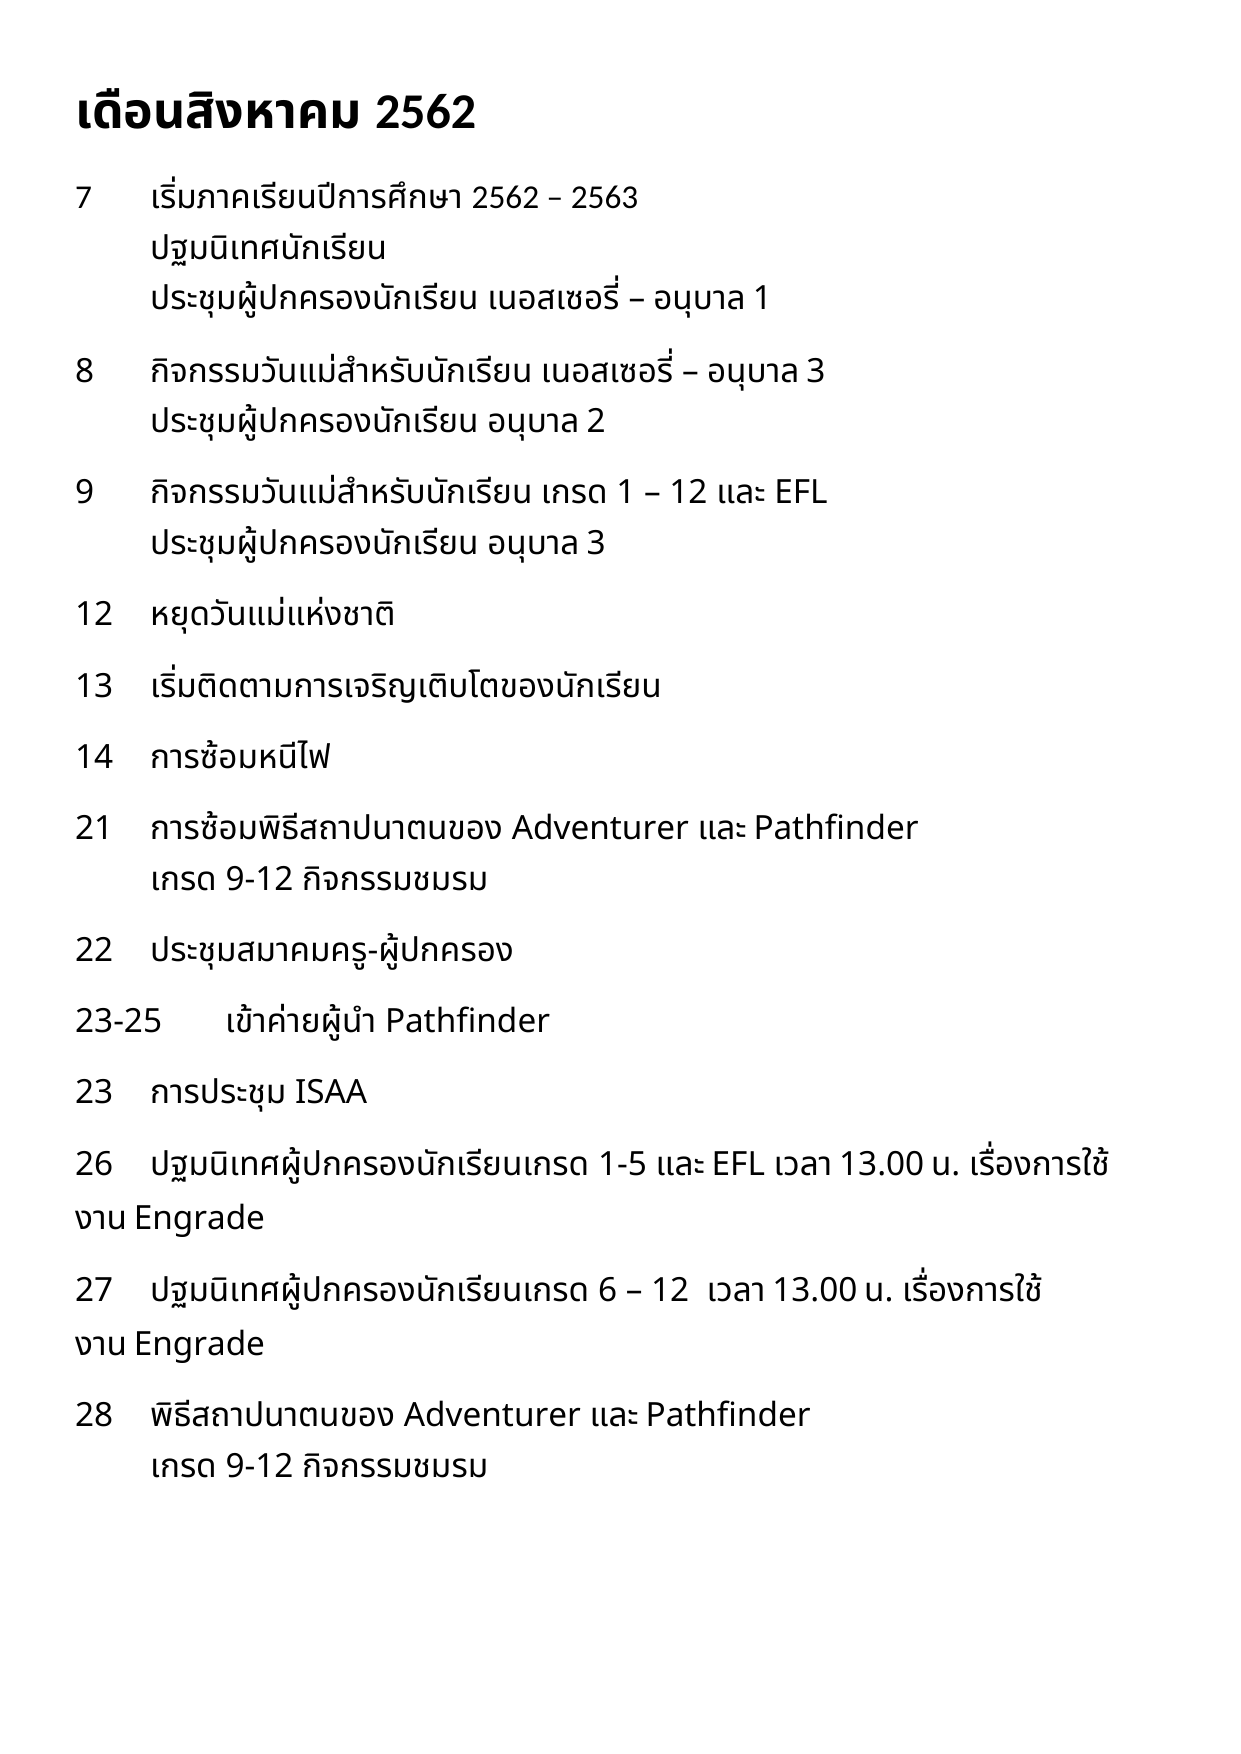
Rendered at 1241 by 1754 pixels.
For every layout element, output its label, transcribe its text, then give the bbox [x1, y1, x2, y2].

text เดือนสิงหาคม 2562 [75, 75, 1165, 151]
text 7 เริ่มภาคเรียนปีการศึกษา 2562 – 2563 [75, 173, 1165, 224]
text 14 การซ้อมหนีไฟ [75, 733, 1165, 783]
text 13 เริ่มติดตามการเจริญเติบโตของนักเรียน [75, 661, 1165, 712]
text 26 ปฐมนิเทศผู้ปกครองนักเรียนเกรด 1-5 และEFL เวลา13.00น. เรื่องการใช้งานEngrade [75, 1139, 1165, 1245]
text ปฐมนิเทศนักเรียน [75, 224, 1165, 274]
text เกรด 9-12 กิจกรรมชมรม [75, 1442, 1165, 1492]
text 27 ปฐมนิเทศผู้ปกครองนักเรียนเกรด 6 – 12 เวลา13.00น. เรื่องการใช้งานEngrade [75, 1265, 1165, 1371]
text 23-25 เข้าค่ายผู้นำ Pathfinder [75, 997, 1165, 1048]
text 8 กิจกรรมวันแม่สำหรับนักเรียน เนอสเซอรี่ – อนุบาล3 [75, 346, 1165, 397]
text 12 หยุดวันแม่แห่งชาติ [75, 590, 1165, 641]
text 21 การซ้อมพิธีสถาปนาตนของ Adventurer และPathfinder [75, 804, 1165, 854]
text ประชุมผู้ปกครองนักเรียน อนุบาล2 [75, 397, 1165, 448]
text 23 การประชุม ISAA [75, 1068, 1165, 1119]
text 9 กิจกรรมวันแม่สำหรับนักเรียน เกรด 1 – 12 และ EFL [75, 468, 1165, 519]
text เกรด 9-12 กิจกรรมชมรม [75, 854, 1165, 905]
text 22 ประชุมสมาคมครู-ผู้ปกครอง [75, 926, 1165, 976]
text ประชุมผู้ปกครองนักเรียน เนอสเซอรี่ – อนุบาล1 [75, 274, 1165, 325]
text 28 พิธีสถาปนาตนของ Adventurer และPathfinder [75, 1391, 1165, 1442]
text ประชุมผู้ปกครองนักเรียน อนุบาล3 [75, 519, 1165, 569]
